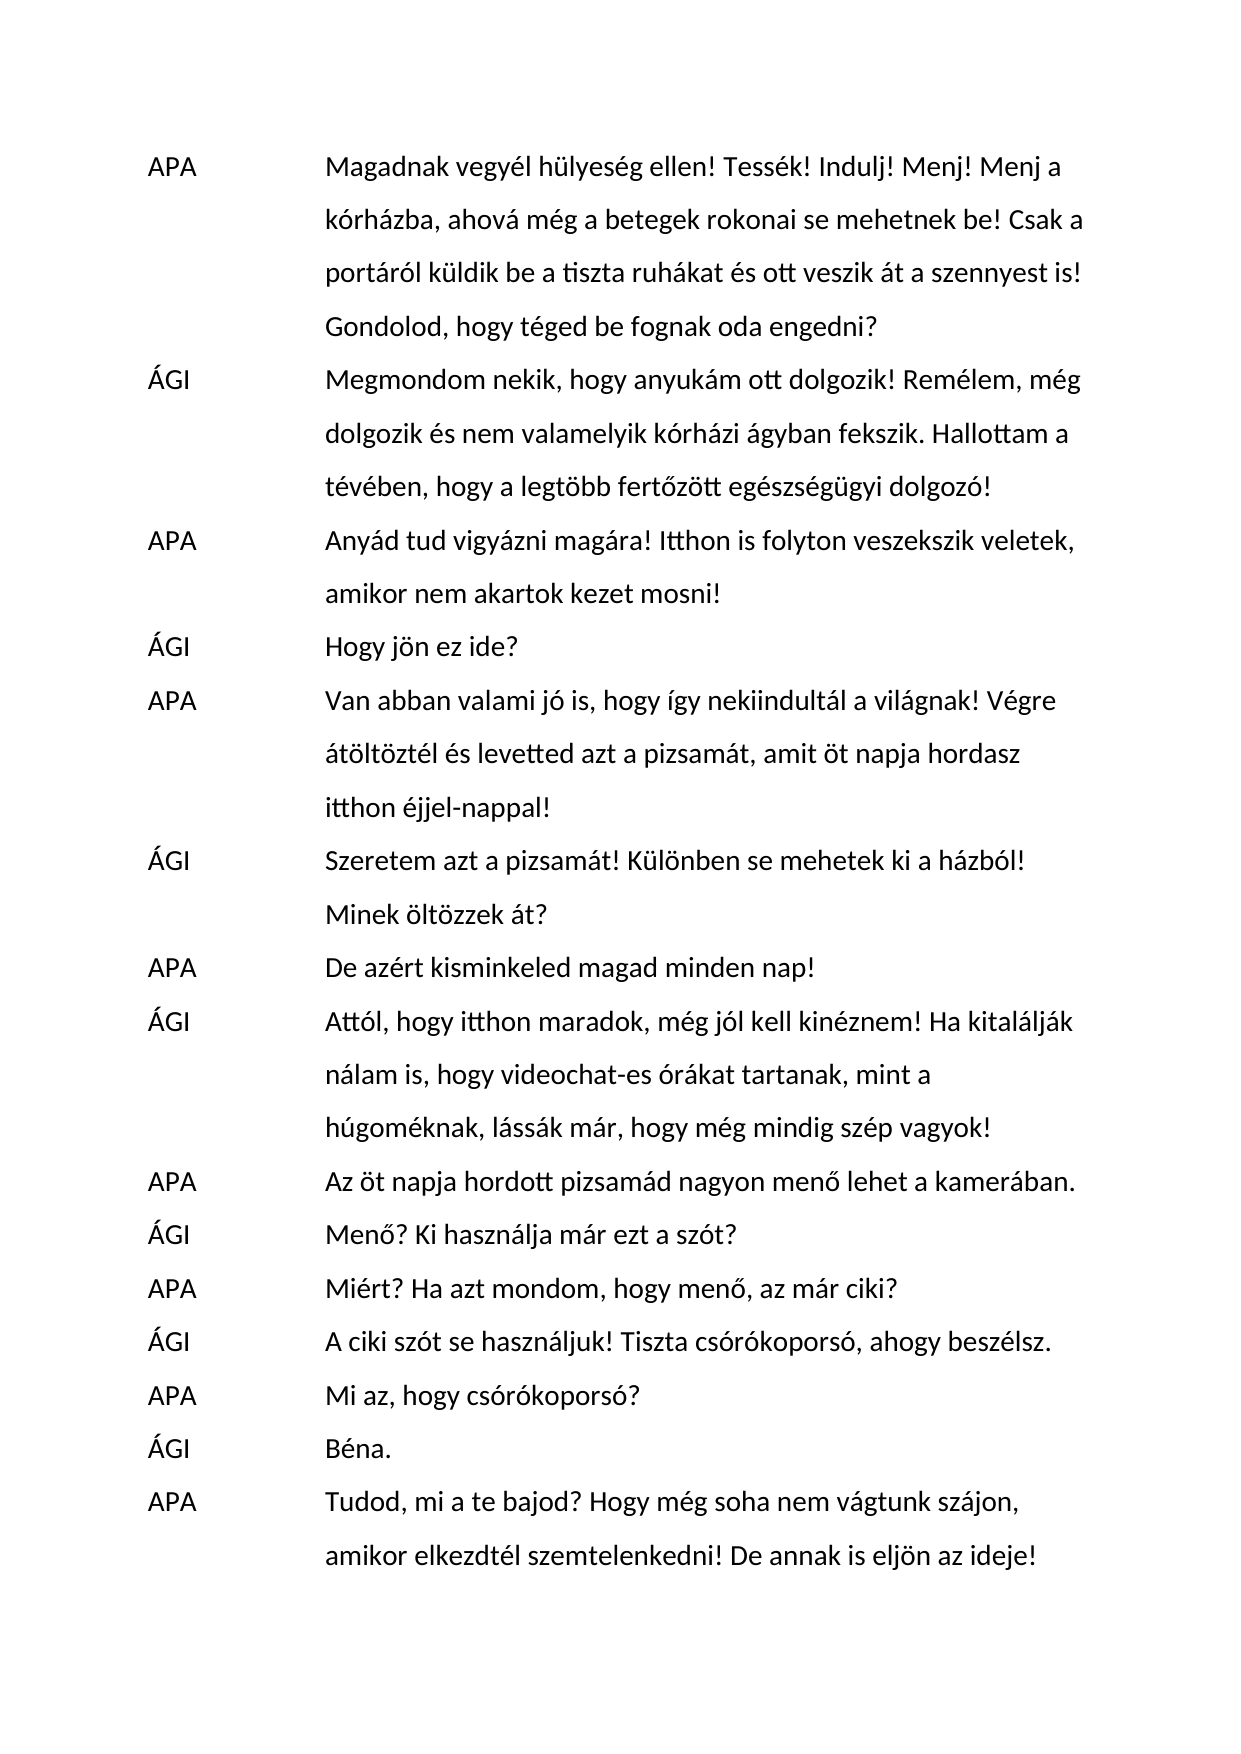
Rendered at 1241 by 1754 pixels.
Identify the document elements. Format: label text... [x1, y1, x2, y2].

text ÁGI A ciki szót se használjuk! Tiszta csórókoporsó, ahogy beszélsz. [148, 1323, 1093, 1359]
text ÁGI Menő? Ki használja már ezt a szót? [148, 1216, 1093, 1252]
text APA Tudod, mi a te bajod? Hogy még soha nem vágtunk szájon, amikor elkezdtél szemtelenkedni! De annak is eljön az ideje! [148, 1483, 1093, 1573]
text ÁGI Szeretem azt a pizsamát! Különben se mehetek ki a házból! Minek öltözzek át? [148, 842, 1093, 931]
text APA Miért? Ha azt mondom, hogy menő, az már ciki? [148, 1270, 1093, 1305]
text ÁGI Megmondom nekik, hogy anyukám ott dolgozik! Remélem, még dolgozik és nem valamelyik kórházi ágyban fekszik. Hallottam a tévében, hogy a legtöbb fertőzött egészségügyi dolgozó! [148, 361, 1093, 504]
text APA Magadnak vegyél hülyeség ellen! Tessék! Indulj! Menj! Menj a kórházba, ahová még a betegek rokonai se mehetnek be! Csak a portáról küldik be a tiszta ruhákat és ott veszik át a szennyest is! Gondolod, hogy téged be fognak oda engedni? [148, 148, 1093, 343]
text APA Anyád tud vigyázni magára! Itthon is folyton veszekszik veletek, amikor nem akartok kezet mosni! [148, 522, 1093, 611]
text ÁGI Attól, hogy itthon maradok, még jól kell kinéznem! Ha kitalálják nálam is, hogy videochat-es órákat tartanak, mint a húgoméknak, lássák már, hogy még mindig szép vagyok! [148, 1003, 1093, 1145]
text APA De azért kisminkeled magad minden nap! [148, 949, 1093, 985]
text APA Az öt napja hordott pizsamád nagyon menő lehet a kamerában. [148, 1163, 1093, 1198]
text ÁGI Béna. [148, 1430, 1093, 1466]
text APA Mi az, hogy csórókoporsó? [148, 1377, 1093, 1412]
text APA Van abban valami jó is, hogy így nekiindultál a világnak! Végre átöltöztél és levetted azt a pizsamát, amit öt napja hordasz itthon éjjel-nappal! [148, 682, 1093, 824]
text ÁGI Hogy jön ez ide? [148, 628, 1093, 664]
